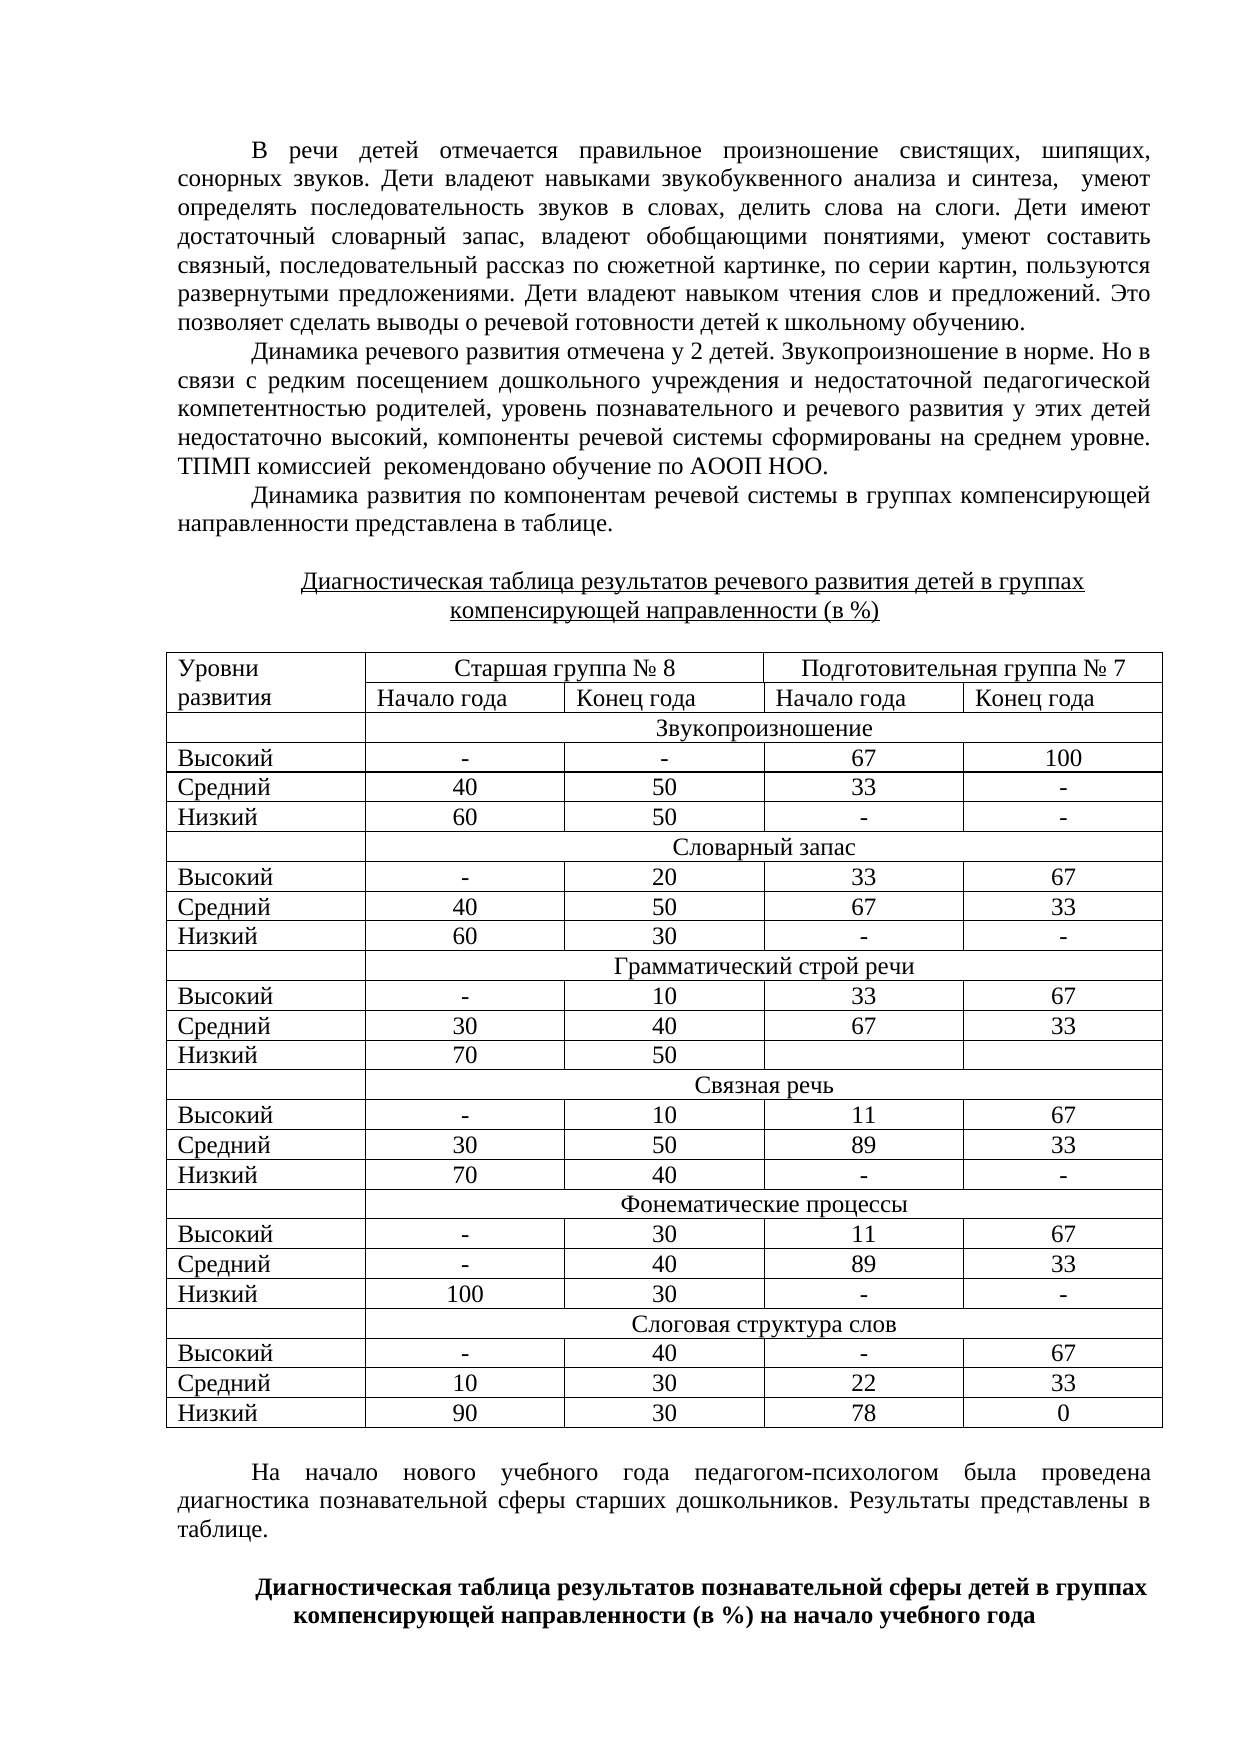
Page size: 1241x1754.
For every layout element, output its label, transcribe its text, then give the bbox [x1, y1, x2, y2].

table_cell 30 [565, 1368, 764, 1397]
table_cell - [765, 802, 963, 831]
table_cell 40 [565, 1249, 764, 1278]
table_cell 50 [565, 1130, 764, 1159]
table_cell Средний [167, 1249, 365, 1278]
table_cell - [964, 1279, 1162, 1308]
table_cell Средний [167, 773, 365, 801]
table_cell 30 [366, 1011, 564, 1039]
table_cell 10 [565, 1100, 764, 1129]
table_cell 50 [565, 1041, 764, 1069]
text Динамика развития по компонентам речевой системы в группах компенсирующей направленности представлена в таблице. [177, 480, 1152, 537]
table_cell - [964, 773, 1162, 801]
table_header Подготовительная группа № 7 [764, 653, 1162, 682]
table_cell Звукопроизношение [366, 713, 1162, 742]
table_cell - [366, 862, 564, 891]
table_cell 100 [964, 743, 1162, 771]
table_cell 90 [366, 1398, 564, 1427]
text Диагностическая таблица результатов речевого развития детей в группах компенсирующей направленности (в %) [177, 566, 1152, 623]
table_cell Средний [167, 1368, 365, 1397]
text В речи детей отмечается правильное произношение свистящих, шипящих, сонорных звуков. Дети владеют навыками звукобуквенного анализа и синтеза, умеют определять последовательность звуков в словах, делить слова на слоги. Дети имеют достаточный словарный запас, владеют обобщающими понятиями, умеют составить связный, последовательный рассказ по сюжетной картинке, по серии картин, пользуются развернутыми предложениями. Дети владеют навыком чтения слов и предложений. Это позволяет сделать выводы о речевой готовности детей к школьному обучению. [177, 135, 1152, 336]
table_cell 11 [765, 1219, 963, 1248]
table_cell Низкий [167, 1160, 365, 1188]
table_cell 33 [964, 1011, 1162, 1039]
table_cell 40 [565, 1339, 764, 1367]
table_cell 40 [565, 1011, 764, 1039]
table_cell 20 [565, 862, 764, 891]
table_cell Высокий [167, 743, 365, 771]
table_cell 89 [765, 1249, 963, 1278]
table_cell [167, 1190, 365, 1218]
table_cell - [765, 1279, 963, 1308]
table_cell 60 [366, 921, 564, 950]
text Динамика речевого развития отмечена у 2 детей. Звукопроизношение в норме. Но в связи с редким посещением дошкольного учреждения и недостаточной педагогической компетентностью родителей, уровень познавательного и речевого развития у этих детей недостаточно высокий, компоненты речевой системы сформированы на среднем уровне. ТПМП комиссией рекомендовано обучение по АООП НОО. [177, 336, 1152, 480]
table_cell 50 [565, 773, 764, 801]
table_cell 33 [964, 1249, 1162, 1278]
table_cell - [366, 981, 564, 1010]
table_cell 67 [964, 1339, 1162, 1367]
table_header Старшая группа № 8 [366, 653, 763, 682]
table_cell 33 [765, 981, 963, 1010]
table_cell - [765, 1339, 963, 1367]
table_cell 33 [964, 892, 1162, 920]
table_cell 78 [765, 1398, 963, 1427]
table_cell 30 [565, 921, 764, 950]
table_cell Средний [167, 1130, 365, 1159]
table_cell Средний [167, 892, 365, 920]
table_cell 60 [366, 802, 564, 831]
table_cell [167, 951, 365, 980]
table_cell Высокий [167, 981, 365, 1010]
table_cell - [366, 1249, 564, 1278]
table_cell 11 [765, 1100, 963, 1129]
table_cell 70 [366, 1041, 564, 1069]
table_cell - [765, 921, 963, 950]
table_cell [167, 832, 365, 861]
table_cell 33 [964, 1368, 1162, 1397]
table_cell 33 [765, 862, 963, 891]
table_cell 67 [765, 1011, 963, 1039]
table_cell Низкий [167, 1041, 365, 1069]
table_cell 67 [964, 1219, 1162, 1248]
table_cell [167, 1070, 365, 1099]
table_cell Конец года [565, 683, 764, 712]
table_cell [964, 1041, 1162, 1069]
table_cell 30 [565, 1398, 764, 1427]
table_cell 89 [765, 1130, 963, 1159]
table_cell Низкий [167, 921, 365, 950]
table_cell - [765, 1160, 963, 1188]
table_cell Низкий [167, 1279, 365, 1308]
table_cell 70 [366, 1160, 564, 1188]
table_cell Низкий [167, 1398, 365, 1427]
table_cell [167, 713, 365, 742]
table_cell 50 [565, 802, 764, 831]
text На начало нового учебного года педагогом-психологом была проведена диагностика познавательной сферы старших дошкольников. Результаты представлены в таблице. [177, 1457, 1152, 1543]
table_cell Высокий [167, 1339, 365, 1367]
table_cell Высокий [167, 1100, 365, 1129]
table_cell - [366, 1219, 564, 1248]
table_cell 100 [366, 1279, 564, 1308]
table_cell - [964, 1160, 1162, 1188]
table_cell 22 [765, 1368, 963, 1397]
table_cell 40 [366, 892, 564, 920]
table_cell 67 [765, 743, 963, 771]
table_cell - [366, 1339, 564, 1367]
table_cell 33 [765, 773, 963, 801]
table_cell Фонематические процессы [366, 1190, 1162, 1218]
table_cell 40 [366, 773, 564, 801]
table_cell 0 [964, 1398, 1162, 1427]
table_cell Связная речь [366, 1070, 1162, 1099]
table_cell [765, 1041, 963, 1069]
table_cell - [366, 743, 564, 771]
table_header Уровни развития [167, 653, 365, 712]
table_cell Грамматический строй речи [366, 951, 1162, 980]
table_cell [167, 1309, 365, 1337]
table_cell 10 [565, 981, 764, 1010]
table_cell 30 [565, 1219, 764, 1248]
table_cell Средний [167, 1011, 365, 1039]
table_cell Начало года [366, 683, 564, 712]
table_cell - [964, 802, 1162, 831]
table_cell Высокий [167, 862, 365, 891]
table_cell 10 [366, 1368, 564, 1397]
table_cell - [565, 743, 764, 771]
table_cell 30 [565, 1279, 764, 1308]
table_cell 30 [366, 1130, 564, 1159]
table_cell 33 [964, 1130, 1162, 1159]
table_cell 40 [565, 1160, 764, 1188]
table_cell Начало года [765, 683, 963, 712]
table_cell Конец года [964, 683, 1162, 712]
table_cell - [964, 921, 1162, 950]
text Диагностическая таблица результатов познавательной сферы детей в группах компенсирующей направленности (в %) на начало учебного года [177, 1572, 1152, 1629]
table_cell Слоговая структура слов [366, 1309, 1162, 1337]
table_cell 50 [565, 892, 764, 920]
table_cell - [366, 1100, 564, 1129]
table_cell Низкий [167, 802, 365, 831]
table_cell Словарный запас [366, 832, 1162, 861]
table_cell 67 [964, 1100, 1162, 1129]
table_cell 67 [964, 862, 1162, 891]
table_cell 67 [964, 981, 1162, 1010]
table_cell Высокий [167, 1219, 365, 1248]
table_cell 67 [765, 892, 963, 920]
